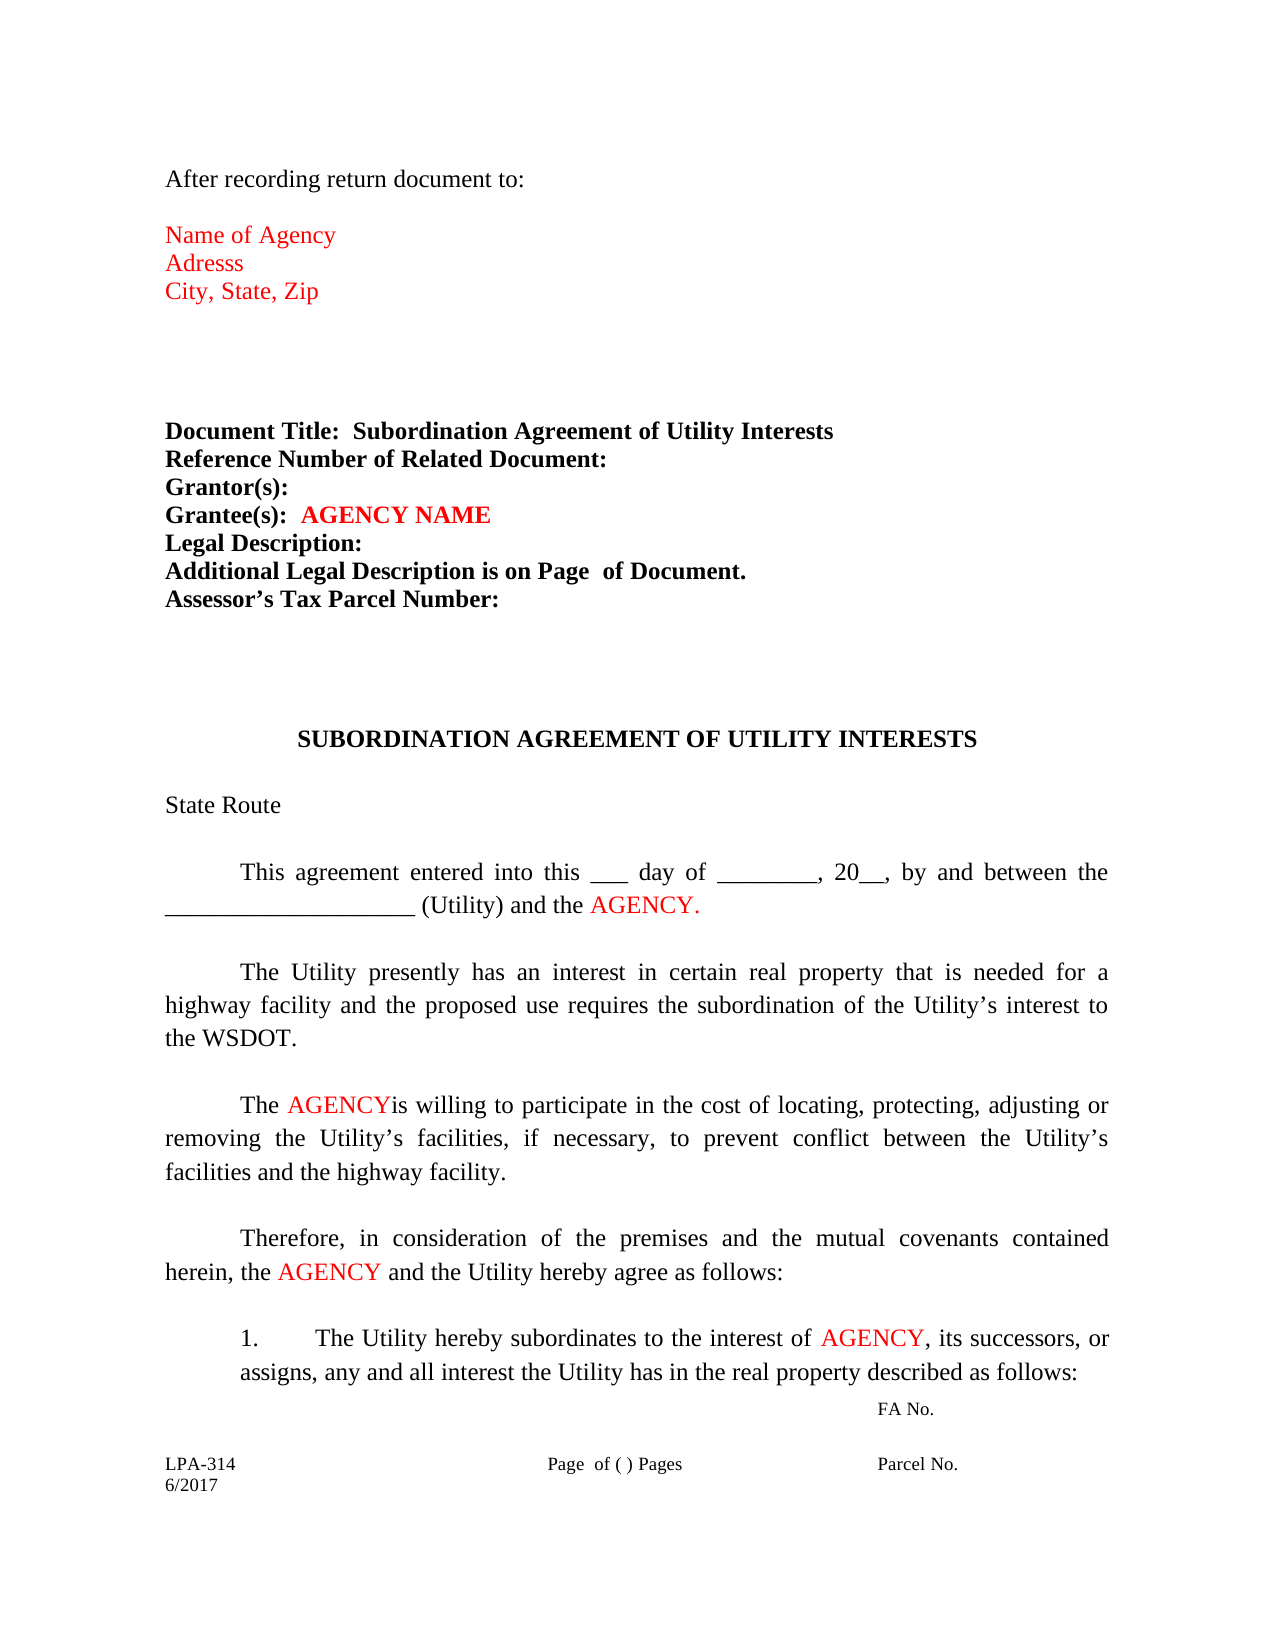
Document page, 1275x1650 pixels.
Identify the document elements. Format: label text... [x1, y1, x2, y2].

text The AGENCYis willing to participate in the cost of locating, protecting, adjusting or removing the Utility’s facilities, if necessary, to prevent conflict between the Utility’s facilities and the highway facility. [165, 1086, 1110, 1186]
text 1. The Utility hereby subordinates to the interest of AGENCY, its successors, or assigns, any and all interest the Utility has in the real property described as follows: [240, 1319, 1110, 1386]
text Legal Description: [165, 529, 1110, 557]
text Additional Legal Description is on Page of Document. [165, 557, 1110, 585]
text This agreement entered into this ___ day of ________, 20__, by and between the ____________________ (Utility) and the AGENCY. [165, 852, 1110, 919]
text Assessor’s Tax Parcel Number: [165, 585, 1110, 613]
text Grantee(s): AGENCY NAME [165, 501, 1110, 529]
text The Utility presently has an interest in certain real property that is needed for a highway facility and the proposed use requires the subordination of the Utility’s interest to the WSDOT. [165, 952, 1110, 1052]
text State Route [165, 781, 1110, 819]
text Grantor(s): [165, 473, 1110, 501]
text Document Title: Subordination Agreement of Utility Interests [165, 417, 1110, 445]
text Therefore, in consideration of the premises and the mutual covenants contained herein, the AGENCY and the Utility hereby agree as follows: [165, 1219, 1110, 1286]
text Reference Number of Related Document: [165, 445, 1110, 473]
text SUBORDINATION AGREEMENT OF UTILITY INTERESTS [165, 725, 1110, 753]
